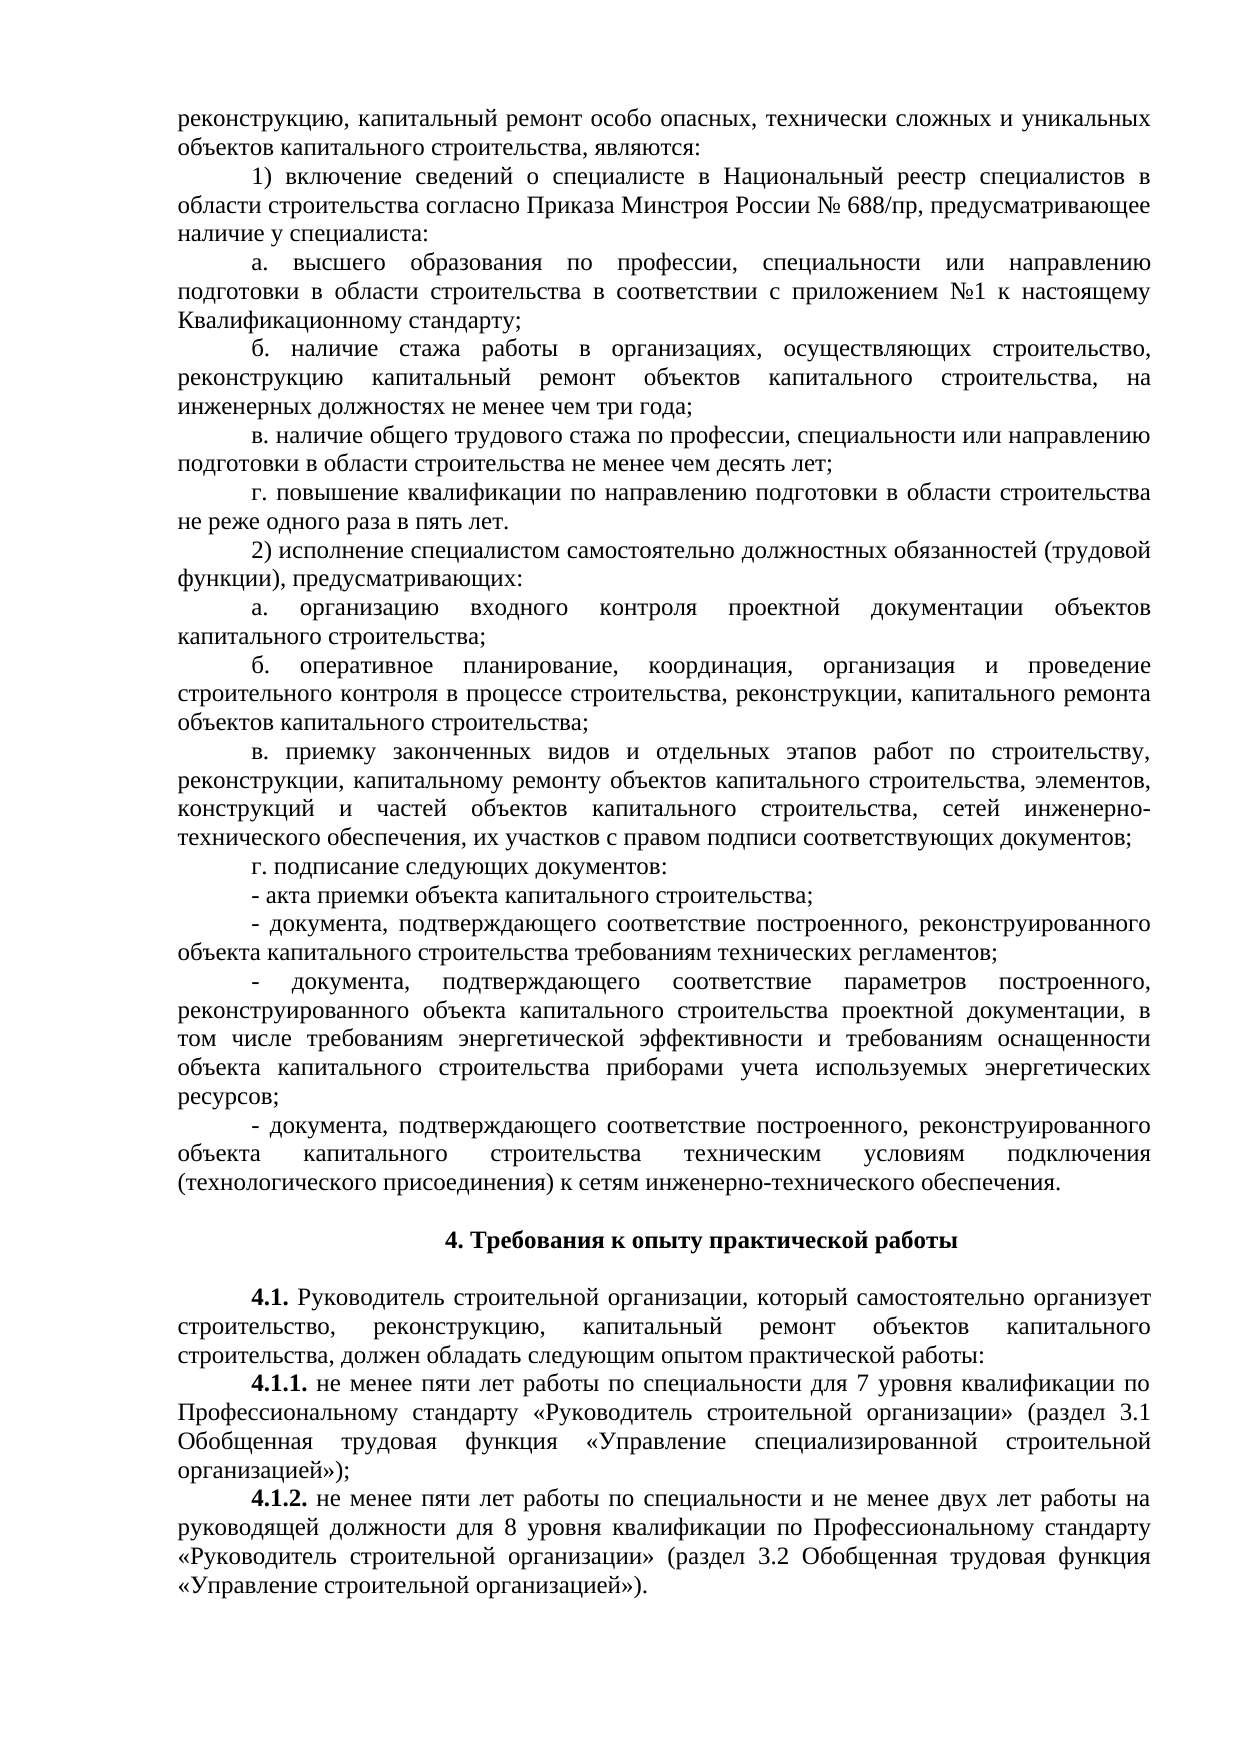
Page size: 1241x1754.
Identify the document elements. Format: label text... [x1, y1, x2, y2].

text 4.1.2. не менее пяти лет работы по специальности и не менее двух лет работы на руководящей должности для 8 уровня квалификации по Профессиональному стандарту «Руководитель строительной организации» (раздел 3.2 Обобщенная трудовая функция «Управление строительной организацией»). [177, 1483, 1152, 1598]
text - документа, подтверждающего соответствие параметров построенного, реконструированного объекта капитального строительства проектной документации, в том числе требованиям энергетической эффективности и требованиям оснащенности объекта капитального строительства приборами учета используемых энергетических ресурсов; [177, 966, 1152, 1110]
text б. наличие стажа работы в организациях, осуществляющих строительство, реконструкцию капитальный ремонт объектов капитального строительства, на инженерных должностях не менее чем три года; [177, 333, 1152, 420]
text - акта приемки объекта капитального строительства; [177, 880, 1152, 908]
text 4. Требования к опыту практической работы [177, 1225, 1152, 1253]
text 2) исполнение специалистом самостоятельно должностных обязанностей (трудовой функции), предусматривающих: [177, 535, 1152, 592]
text 4.1. Руководитель строительной организации, который самостоятельно организует строительство, реконструкцию, капитальный ремонт объектов капитального строительства, должен обладать следующим опытом практической работы: [177, 1282, 1152, 1368]
text г. подписание следующих документов: [177, 851, 1152, 880]
text 4.1.1. не менее пяти лет работы по специальности для 7 уровня квалификации по Профессиональному стандарту «Руководитель строительной организации» (раздел 3.1 Обобщенная трудовая функция «Управление специализированной строительной организацией»); [177, 1368, 1152, 1483]
text в. наличие общего трудового стажа по профессии, специальности или направлению подготовки в области строительства не менее чем десять лет; [177, 420, 1152, 477]
text 1) включение сведений о специалисте в Национальный реестр специалистов в области строительства согласно Приказа Минстроя России № 688/пр, предусматривающее наличие у специалиста: [177, 161, 1152, 247]
text в. приемку законченных видов и отдельных этапов работ по строительству, реконструкции, капитальному ремонту объектов капитального строительства, элементов, конструкций и частей объектов капитального строительства, сетей инженерно-технического обеспечения, их участков с правом подписи соответствующих документов; [177, 736, 1152, 851]
text г. повышение квалификации по направлению подготовки в области строительства не реже одного раза в пять лет. [177, 477, 1152, 535]
text б. оперативное планирование, координация, организация и проведение строительного контроля в процессе строительства, реконструкции, капитального ремонта объектов капитального строительства; [177, 650, 1152, 736]
text а. высшего образования по профессии, специальности или направлению подготовки в области строительства в соответствии с приложением №1 к настоящему Квалификационному стандарту; [177, 247, 1152, 333]
text а. организацию входного контроля проектной документации объектов капитального строительства; [177, 592, 1152, 650]
text - документа, подтверждающего соответствие построенного, реконструированного объекта капитального строительства требованиям технических регламентов; [177, 908, 1152, 966]
text - документа, подтверждающего соответствие построенного, реконструированного объекта капитального строительства техническим условиям подключения (технологического присоединения) к сетям инженерно-технического обеспечения. [177, 1110, 1152, 1196]
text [177, 103, 1152, 161]
